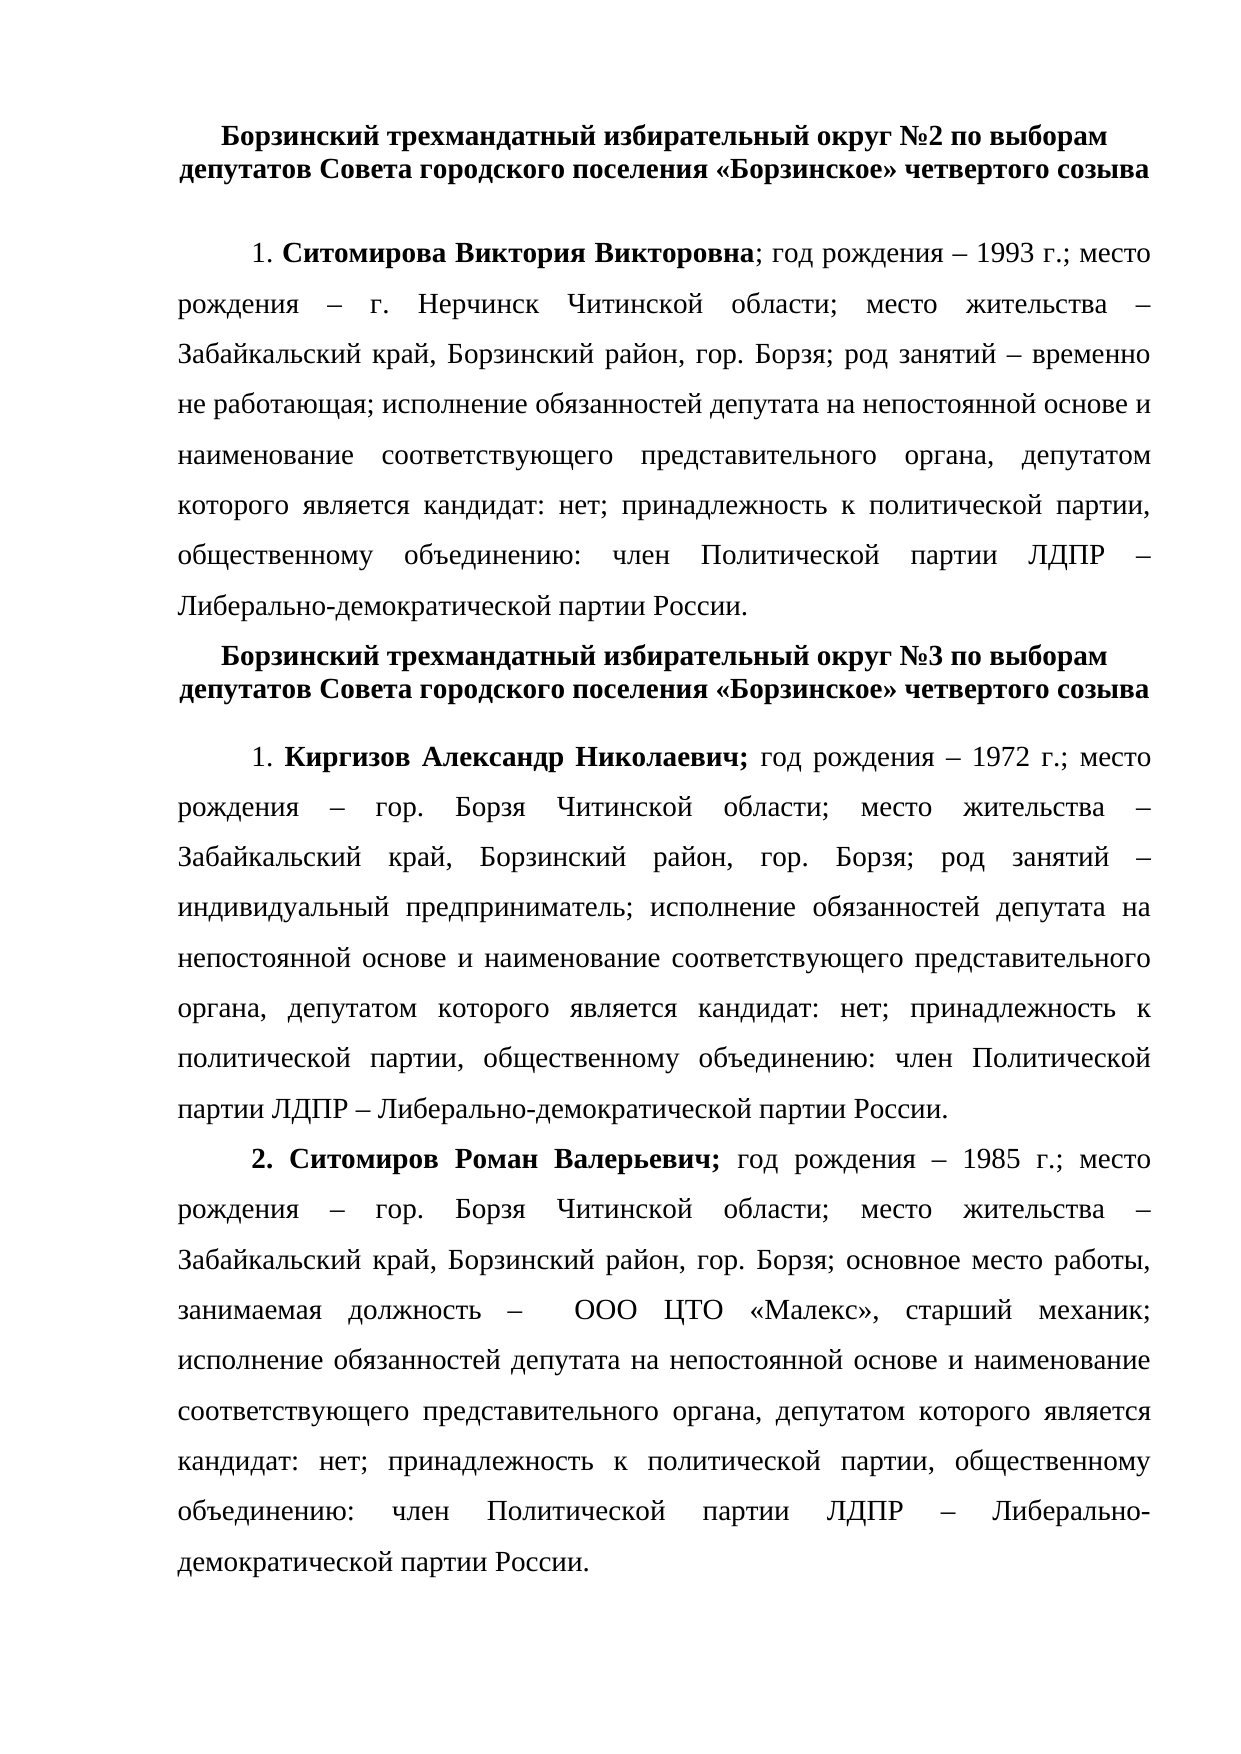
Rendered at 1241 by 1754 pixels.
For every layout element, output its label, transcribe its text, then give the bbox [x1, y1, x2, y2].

text 1. Киргизов Александр Николаевич; год рождения – 1972 г.; место рождения – гор. Борзя Читинской области; место жительства – Забайкальский край, Борзинский район, гор. Борзя; род занятий – индивидуальный предприниматель; исполнение обязанностей депутата на непостоянной основе и наименование соответствующего представительного органа, депутатом которого является кандидат: нет; принадлежность к политической партии, общественному объединению: член Политической партии ЛДПР – Либерально-демократической партии России. [177, 739, 1152, 1124]
text 2. Ситомиров Роман Валерьевич; год рождения – 1985 г.; место рождения – гор. Борзя Читинской области; место жительства – Забайкальский край, Борзинский район, гор. Борзя; основное место работы, занимаемая должность – ООО ЦТО «Малекс», старший механик; исполнение обязанностей депутата на непостоянной основе и наименование соответствующего представительного органа, депутатом которого является кандидат: нет; принадлежность к политической партии, общественному объединению: член Политической партии ЛДПР – Либерально-демократической партии России. [177, 1141, 1152, 1577]
text Борзинский трехмандатный избирательный округ №3 по выборам депутатов Совета городского поселения «Борзинское» четвертого созыва [177, 638, 1152, 705]
text Борзинский трехмандатный избирательный округ №2 по выборам депутатов Совета городского поселения «Борзинское» четвертого созыва [177, 118, 1152, 185]
text 1. Ситомирова Виктория Викторовна; год рождения – 1993 г.; место рождения – г. Нерчинск Читинской области; место жительства – Забайкальский край, Борзинский район, гор. Борзя; род занятий – временно не работающая; исполнение обязанностей депутата на непостоянной основе и наименование соответствующего представительного органа, депутатом которого является кандидат: нет; принадлежность к политической партии, общественному объединению: член Политической партии ЛДПР – Либерально-демократической партии России. [177, 236, 1152, 621]
